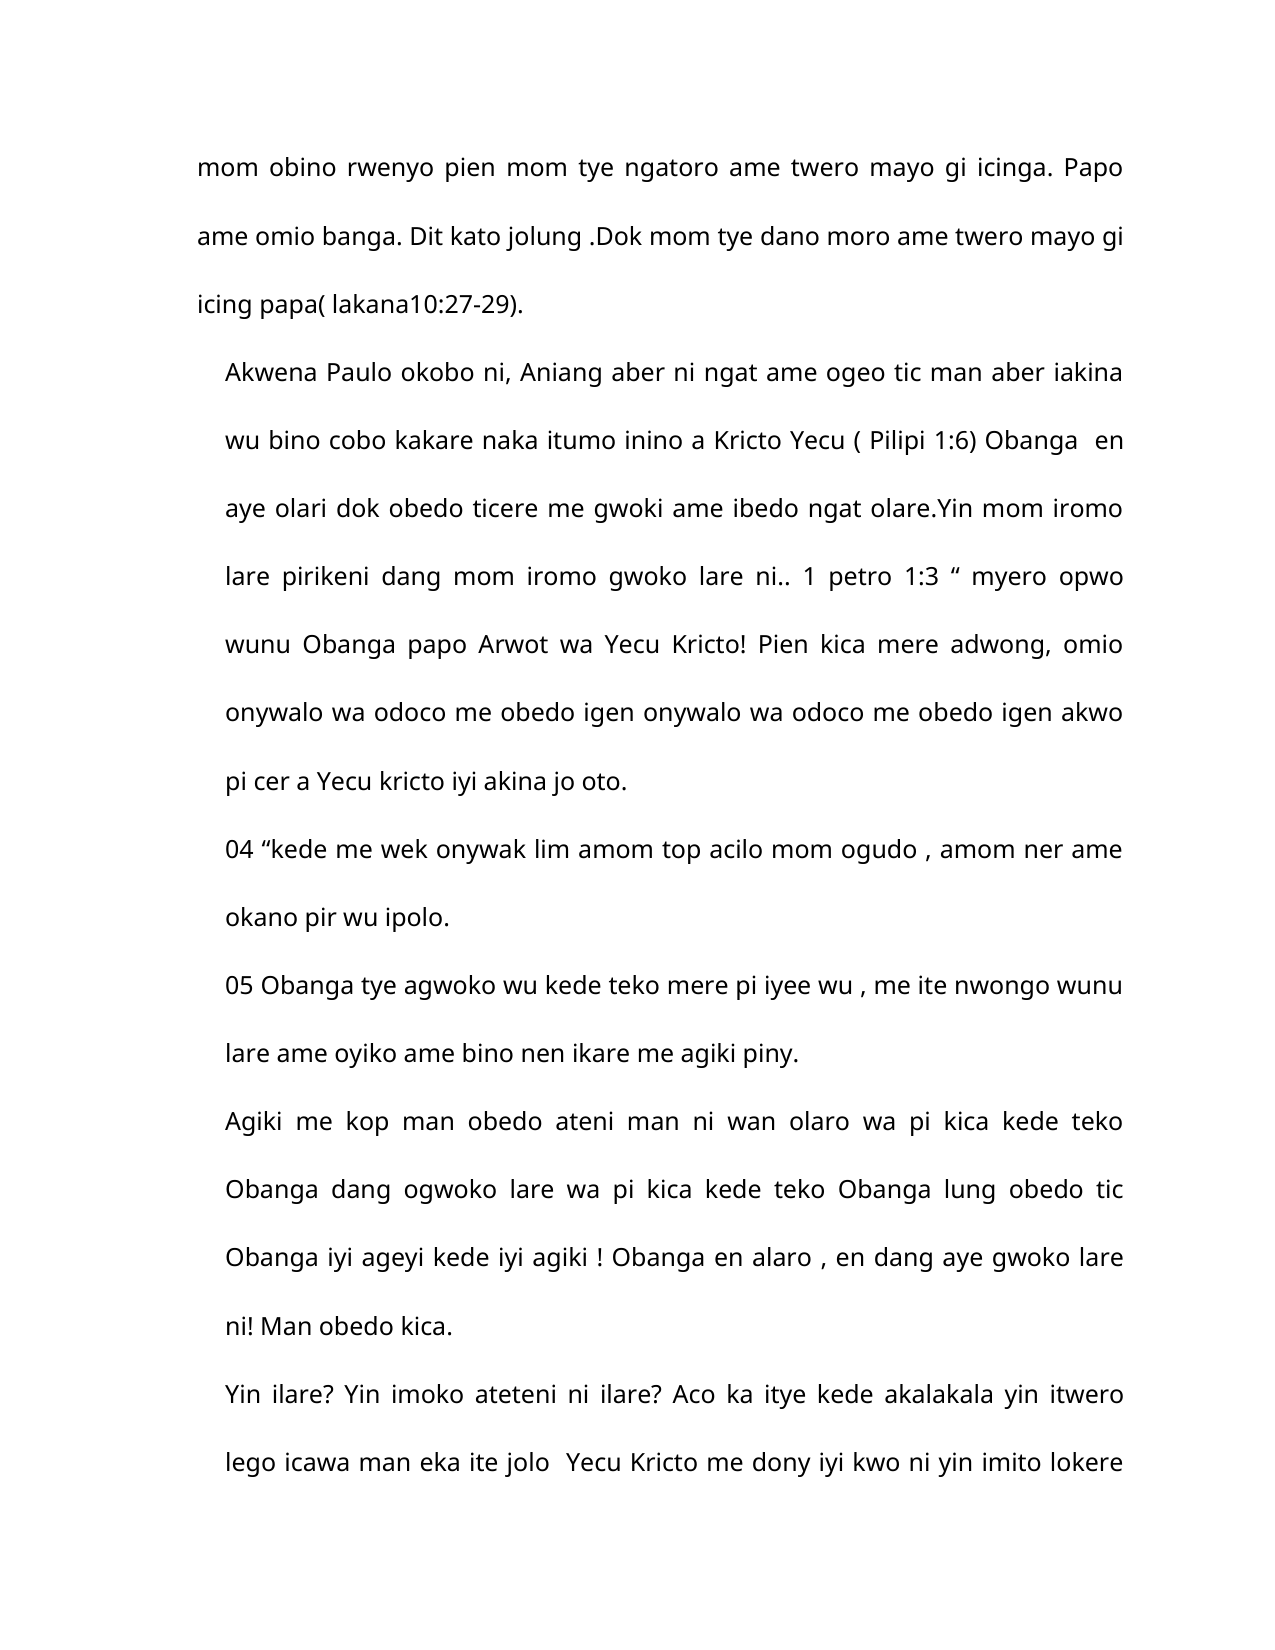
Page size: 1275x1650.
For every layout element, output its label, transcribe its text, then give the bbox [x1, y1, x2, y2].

list 05 Obanga tye agwoko wu kede teko mere pi iyee wu , me ite nwongo wunu lare ame oyiko ame bino nen ikare me agiki piny. [225, 967, 1125, 1070]
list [159, 150, 1125, 320]
list Akwena Paulo okobo ni, Aniang aber ni ngat ame ogeo tic man aber iakina wu bino cobo kakare naka itumo inino a Kricto Yecu ( Pilipi 1:6) Obanga en aye olari dok obedo ticere me gwoki ame ibedo ngat olare.Yin mom iromo lare pirikeni dang mom iromo gwoko lare ni.. 1 petro 1:3 “ myero opwo wunu Obanga papo Arwot wa Yecu Kricto! Pien kica mere adwong, omio onywalo wa odoco me obedo igen onywalo wa odoco me obedo igen akwo pi cer a Yecu kricto iyi akina jo oto. [225, 354, 1125, 797]
list Agiki me kop man obedo ateni man ni wan olaro wa pi kica kede teko Obanga dang ogwoko lare wa pi kica kede teko Obanga lung obedo tic Obanga iyi ageyi kede iyi agiki ! Obanga en alaro , en dang aye gwoko lare ni! Man obedo kica. [225, 1104, 1125, 1342]
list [225, 1376, 1125, 1478]
list 04 “kede me wek onywak lim amom top acilo mom ogudo , amom ner ame okano pir wu ipolo. [225, 831, 1125, 933]
